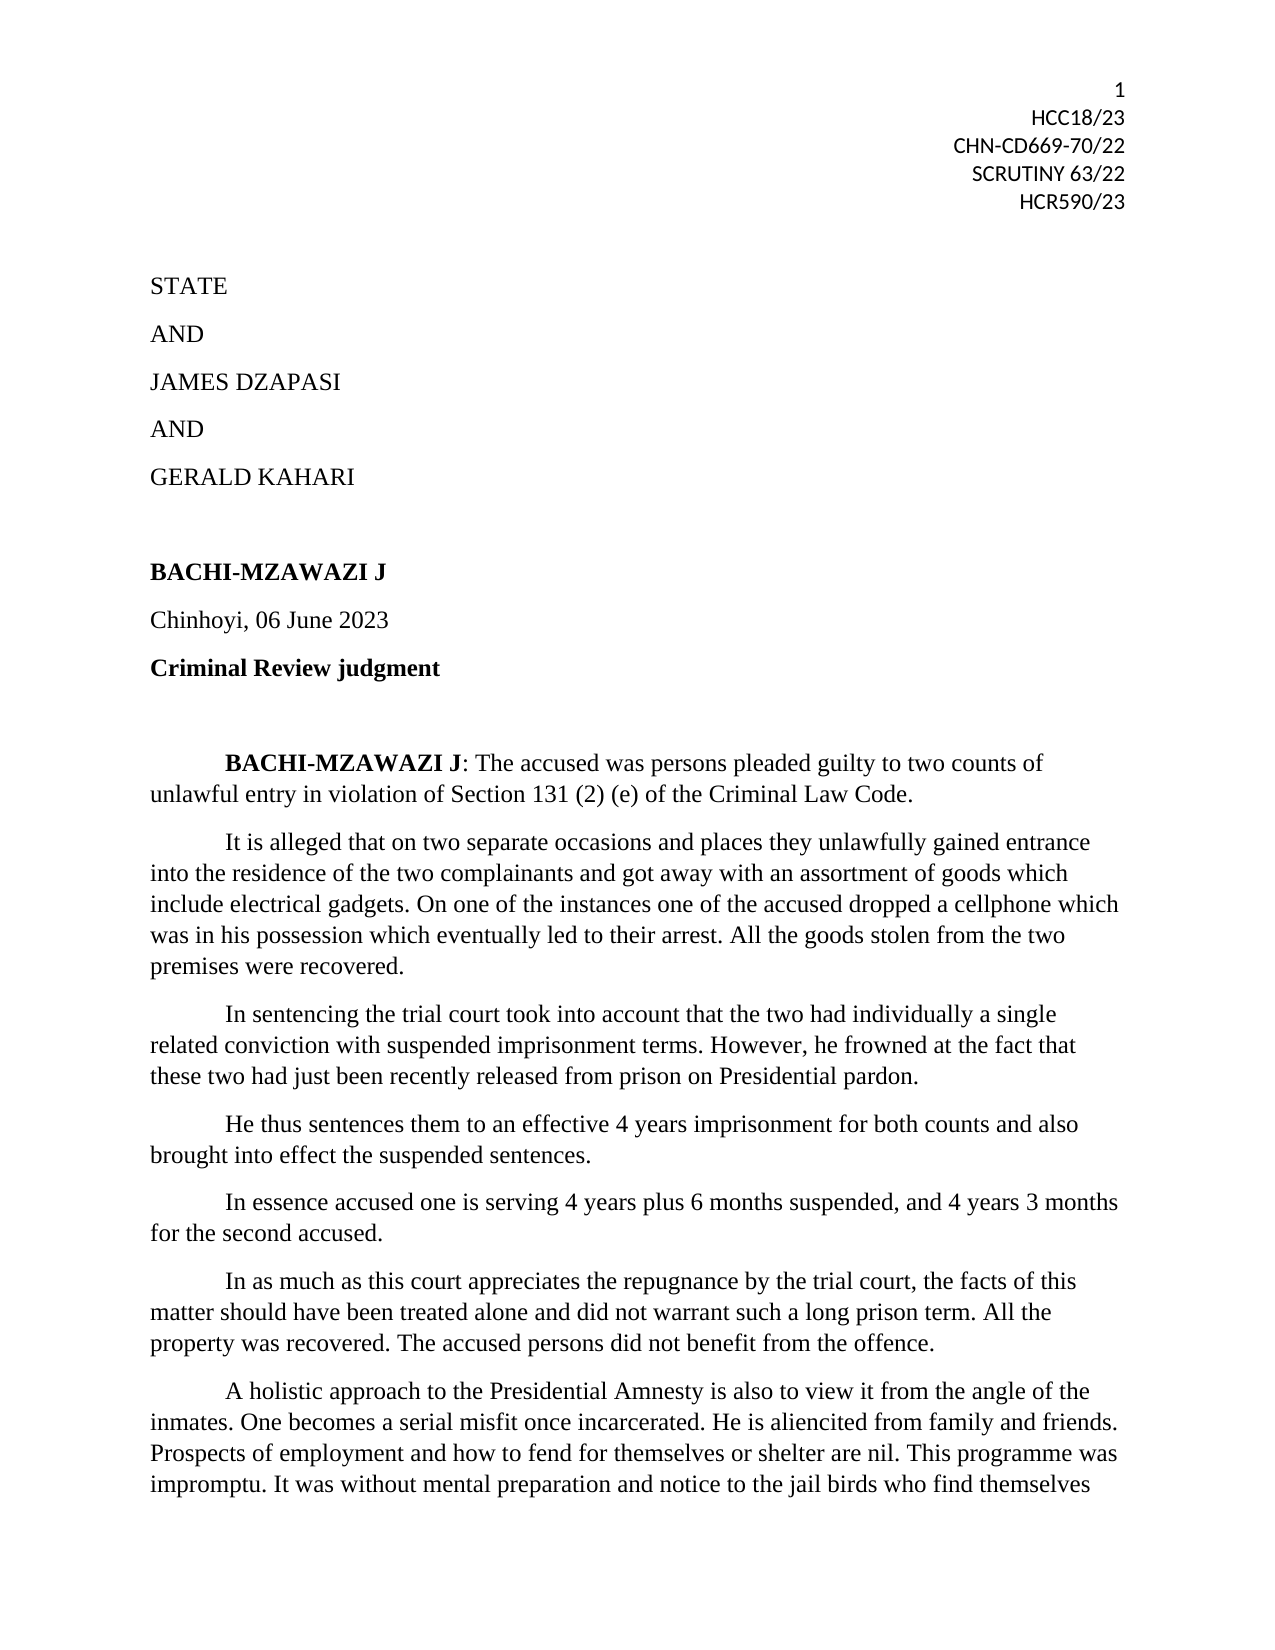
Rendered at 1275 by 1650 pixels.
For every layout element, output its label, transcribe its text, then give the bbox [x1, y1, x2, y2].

text JAMES DZAPASI [150, 367, 1125, 395]
text STATE [150, 271, 1125, 300]
text It is alleged that on two separate occasions and places they unlawfully gained entrance into the residence of the two complainants and got away with an assortment of goods which include electrical gadgets. On one of the instances one of the accused dropped a cellphone which was in his possession which eventually led to their arrest. All the goods stolen from the two premises were recovered. [150, 827, 1125, 980]
text In as much as this court appreciates the repugnance by the trial court, the facts of this matter should have been treated alone and did not warrant such a long prison term. All the property was recovered. The accused persons did not benefit from the offence. [150, 1266, 1125, 1357]
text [150, 1376, 1125, 1498]
text GERALD KAHARI [150, 462, 1125, 491]
text Criminal Review judgment [150, 653, 1125, 682]
text AND [150, 414, 1125, 443]
text AND [150, 319, 1125, 348]
text In sentencing the trial court took into account that the two had individually a single related conviction with suspended imprisonment terms. However, he frowned at the fact that these two had just been recently released from prison on Presidential pardon. [150, 999, 1125, 1090]
text Chinhoyi, 06 June 2023 [150, 605, 1125, 634]
text He thus sentences them to an effective 4 years imprisonment for both counts and also brought into effect the suspended sentences. [150, 1109, 1125, 1168]
text In essence accused one is serving 4 years plus 6 months suspended, and 4 years 3 months for the second accused. [150, 1187, 1125, 1247]
text BACHI-MZAWAZI J [150, 557, 1125, 586]
text BACHI-MZAWAZI J: The accused was persons pleaded guilty to two counts of unlawful entry in violation of Section 131 (2) (e) of the Criminal Law Code. [150, 748, 1125, 808]
